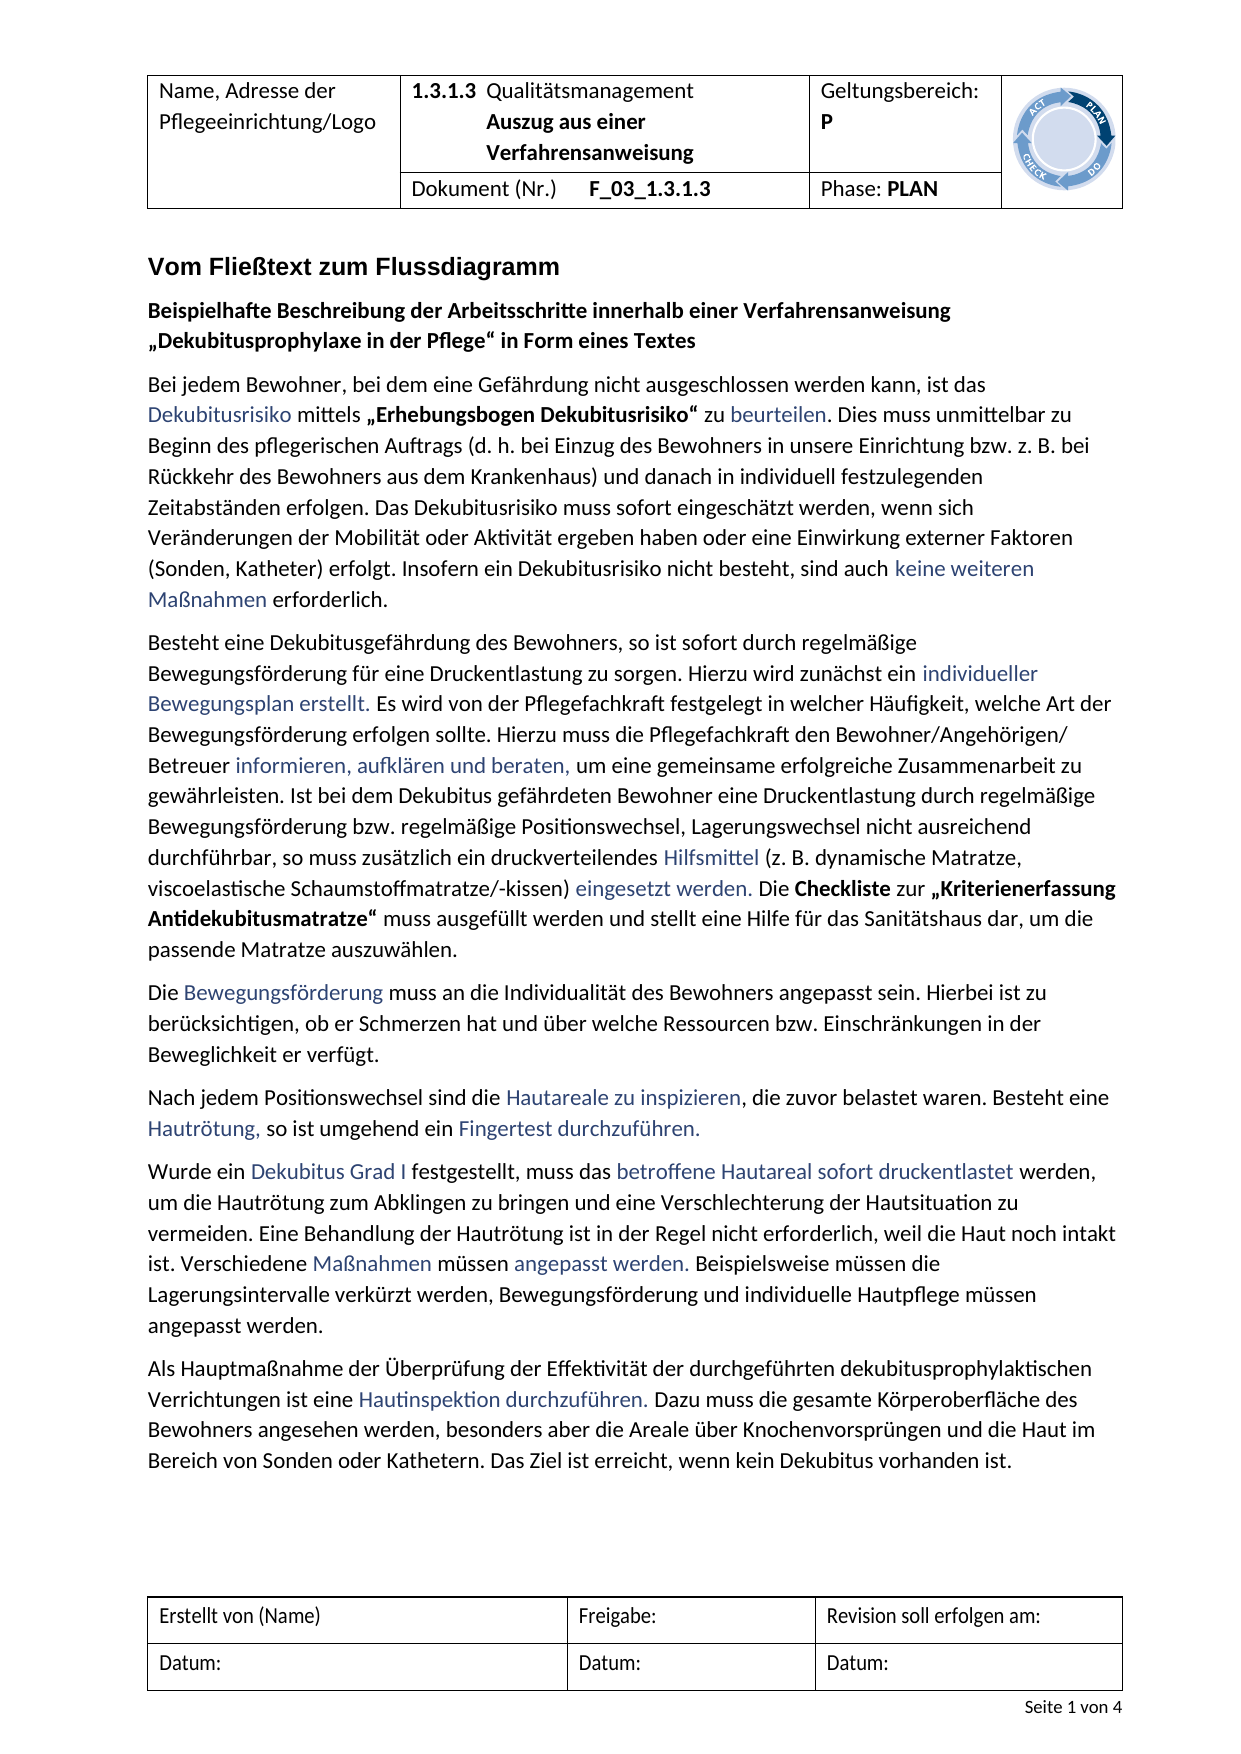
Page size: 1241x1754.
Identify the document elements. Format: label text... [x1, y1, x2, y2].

text Wurde ein Dekubitus Grad I festgestellt, muss das betroffene Hautareal sofort druckentlastet werden, um die Hautrötung zum Abklingen zu bringen und eine Verschlechterung der Hautsituation zu vermeiden. Eine Behandlung der Hautrötung ist in der Regel nicht erforderlich, weil die Haut noch intakt ist. Verschiedene Maßnahmen müssen angepasst werden. Beispielsweise müssen die Lagerungsintervalle verkürzt werden, Bewegungsförderung und individuelle Hautpflege müssen angepasst werden. [148, 1157, 1122, 1339]
text Bei jedem Bewohner, bei dem eine Gefährdung nicht ausgeschlossen werden kann, ist das Dekubitusrisiko mittels „Erhebungsbogen Dekubitusrisiko“ zu beurteilen. Dies muss unmittelbar zu Beginn des pflegerischen Auftrags (d. h. bei Einzug des Bewohners in unsere Einrichtung bzw. z. B. bei Rückkehr des Bewohners aus dem Krankenhaus) und danach in individuell festzulegenden Zeitabständen erfolgen. Das Dekubitusrisiko muss sofort eingeschätzt werden, wenn sich Veränderungen der Mobilität oder Aktivität ergeben haben oder eine Einwirkung externer Faktoren (Sonden, Katheter) erfolgt. Insofern ein Dekubitusrisiko nicht besteht, sind auch keine weiteren Maßnahmen erforderlich. [148, 370, 1122, 613]
text Die Bewegungsförderung muss an die Individualität des Bewohners angepasst sein. Hierbei ist zu berücksichtigen, ob er Schmerzen hat und über welche Ressourcen bzw. Einschränkungen in der Beweglichkeit er verfügt. [148, 978, 1122, 1068]
text Besteht eine Dekubitusgefährdung des Bewohners, so ist sofort durch regelmäßige Bewegungsförderung für eine Druckentlastung zu sorgen. Hierzu wird zunächst ein individueller Bewegungsplan erstellt. Es wird von der Pflegefachkraft festgelegt in welcher Häufigkeit, welche Art der Bewegungsförderung erfolgen sollte. Hierzu muss die Pflegefachkraft den Bewohner/Angehörigen/ Betreuer informieren, aufklären und beraten, um eine gemeinsame erfolgreiche Zusammenarbeit zu gewährleisten. Ist bei dem Dekubitus gefährdeten Bewohner eine Druckentlastung durch regelmäßige Bewegungsförderung bzw. regelmäßige Positionswechsel, Lagerungswechsel nicht ausreichend durchführbar, so muss zusätzlich ein druckverteilendes Hilfsmittel (z. B. dynamische Matratze, viscoelastische Schaumstoffmatratze/-kissen) eingesetzt werden. Die Checkliste zur „Kriterienerfassung Antidekubitusmatratze“ muss ausgefüllt werden und stellt eine Hilfe für das Sanitätshaus dar, um die passende Matratze auszuwählen. [148, 628, 1122, 963]
text Als Hauptmaßnahme der Überprüfung der Effektivität der durchgeführten dekubitusprophylaktischen Verrichtungen ist eine Hautinspektion durchzuführen. Dazu muss die gesamte Körperoberfläche des Bewohners angesehen werden, besonders aber die Areale über Knochenvorsprüngen und die Haut im Bereich von Sonden oder Kathetern. Das Ziel ist erreicht, wenn kein Dekubitus vorhanden ist. [148, 1354, 1122, 1474]
text Nach jedem Positionswechsel sind die Hautareale zu inspizieren, die zuvor belastet waren. Besteht eine Hautrötung, so ist umgehend ein Fingertest durchzuführen. [148, 1083, 1122, 1142]
text Beispielhafte Beschreibung der Arbeitsschritte innerhalb einer Verfahrensanweisung „Dekubitusprophylaxe in der Pflege“ in Form eines Textes [148, 296, 1122, 354]
subtitle Vom Fließtext zum Flussdiagramm [148, 252, 1122, 280]
